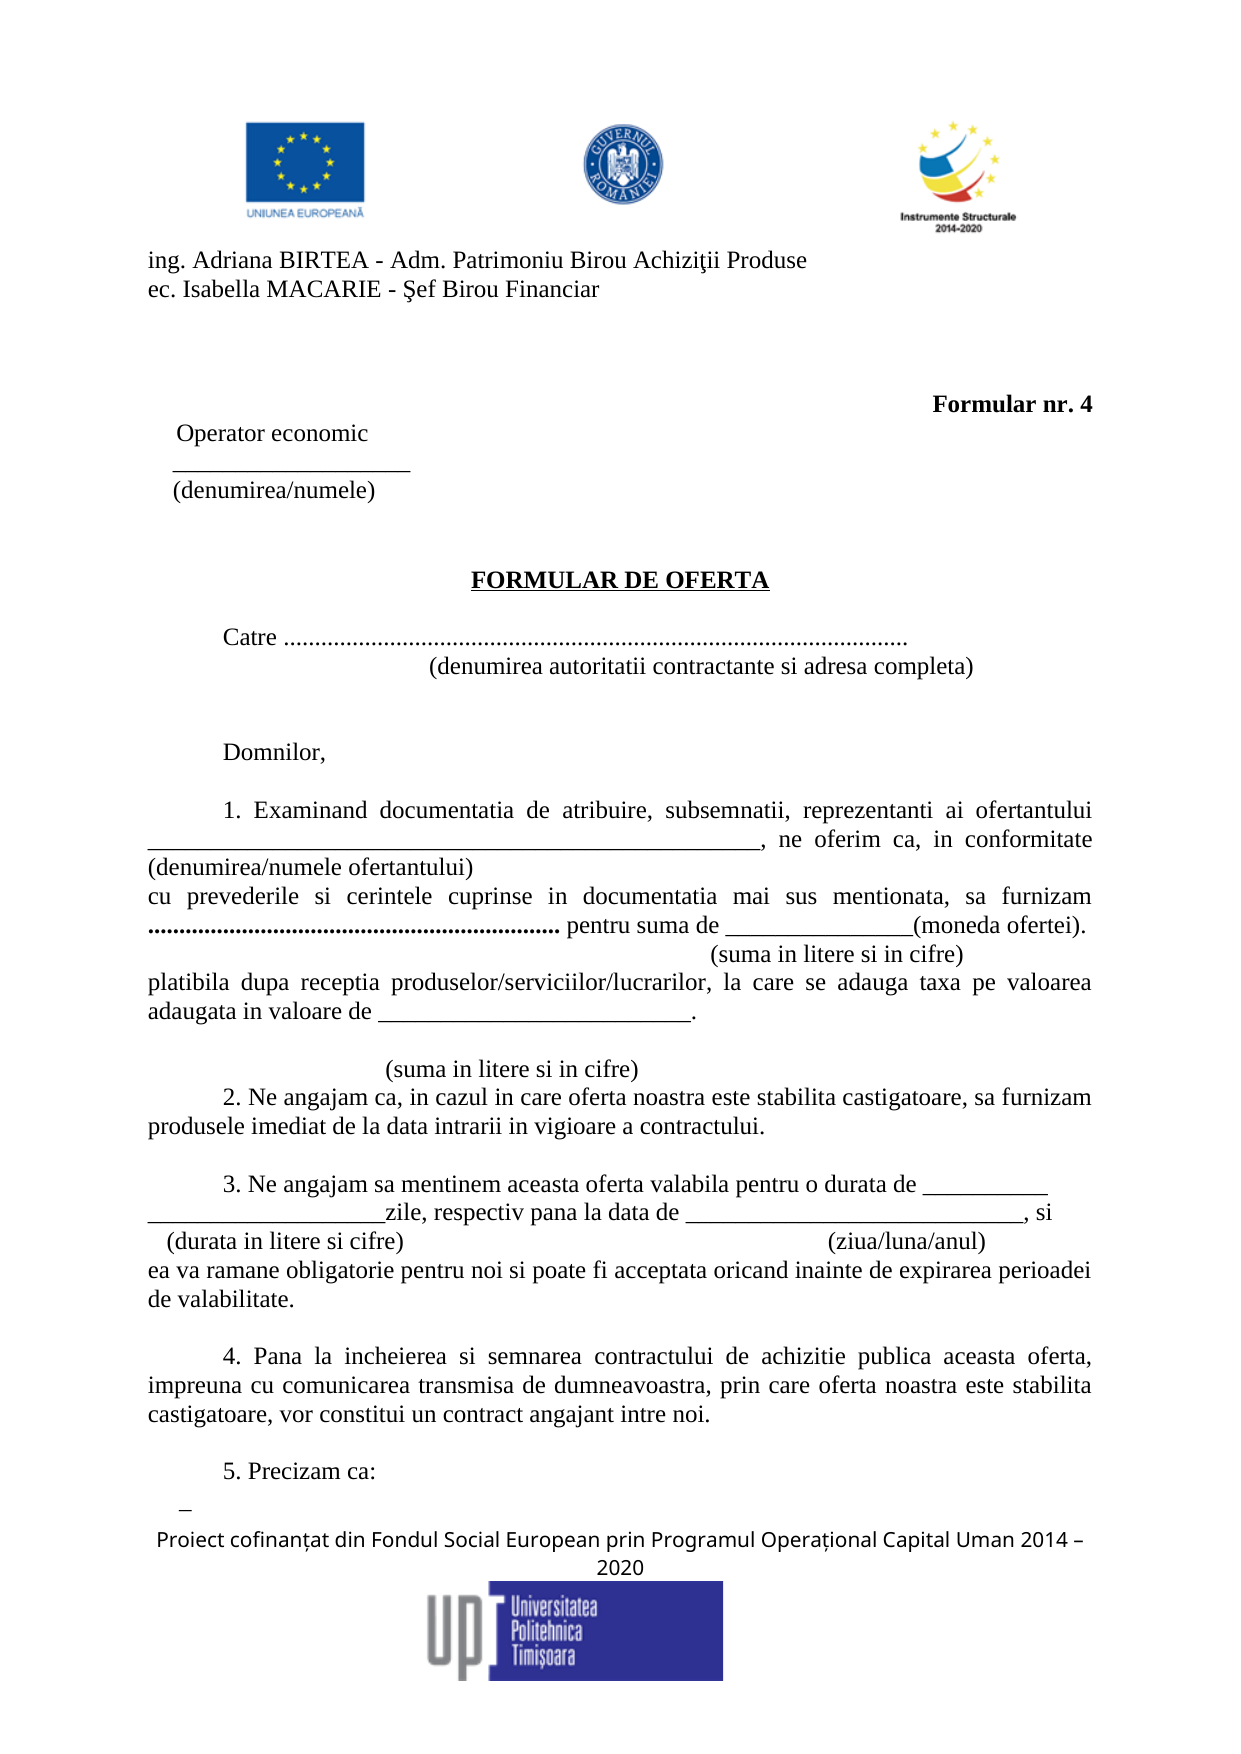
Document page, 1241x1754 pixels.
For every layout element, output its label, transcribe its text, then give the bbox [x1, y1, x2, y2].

text Operator economic [148, 418, 1093, 446]
text ___________________zile, respectiv pana la data de ___________________________, si [148, 1197, 1093, 1226]
text ea va ramane obligatorie pentru noi si poate fi acceptata oricand inainte de expirarea perioadei de valabilitate. [148, 1255, 1093, 1312]
picture [147, 73, 1093, 246]
text (suma in litere si in cifre) [148, 1054, 1093, 1082]
text (suma in litere si in cifre) [148, 939, 1093, 967]
text Formular nr. 4 [148, 389, 1093, 418]
text Domnilor, [148, 737, 1093, 766]
text _ [148, 1485, 1093, 1514]
text ___________________ [148, 446, 1093, 475]
text (denumirea autoritatii contractante si adresa completa) [223, 651, 1093, 680]
text (denumirea/numele) [148, 475, 1093, 504]
text platibila dupa receptia produselor/serviciilor/lucrarilor, la care se adauga taxa pe valoarea adaugata in valoare de _________________________. [148, 967, 1093, 1025]
text FORMULAR DE OFERTA [148, 565, 1093, 594]
text 5. Precizam ca: [148, 1456, 1093, 1485]
picture [418, 1581, 724, 1681]
text Catre .................................................................................................... [148, 622, 1093, 651]
text 1. Examinand documentatia de atribuire, subsemnatii, reprezentanti ai ofertantului _________________________________________________, ne oferim ca, in conformitate (denumirea/numele ofertantului) [148, 795, 1093, 881]
text 4. Pana la incheierea si semnarea contractului de achizitie publica aceasta oferta, impreuna cu comunicarea transmisa de dumneavoastra, prin care oferta noastra este stabilita castigatoare, vor constitui un contract angajant intre noi. [148, 1341, 1093, 1427]
text 3. Ne angajam sa mentinem aceasta oferta valabila pentru o durata de __________ [148, 1169, 1093, 1197]
text 2. Ne angajam ca, in cazul in care oferta noastra este stabilita castigatoare, sa furnizam produsele imediat de la data intrarii in vigioare a contractului. [148, 1082, 1093, 1140]
text ec. Isabella MACARIE - Şef Birou Financiar [148, 274, 1093, 303]
text (durata in litere si cifre) (ziua/luna/anul) [148, 1226, 1093, 1255]
text ing. Adriana BIRTEA - Adm. Patrimoniu Birou Achiziţii Produse [148, 246, 1093, 274]
text cu prevederile si cerintele cuprinse in documentatia mai sus mentionata, sa furnizam .................................................................. pentru suma de _______________(moneda ofertei). [148, 881, 1093, 939]
